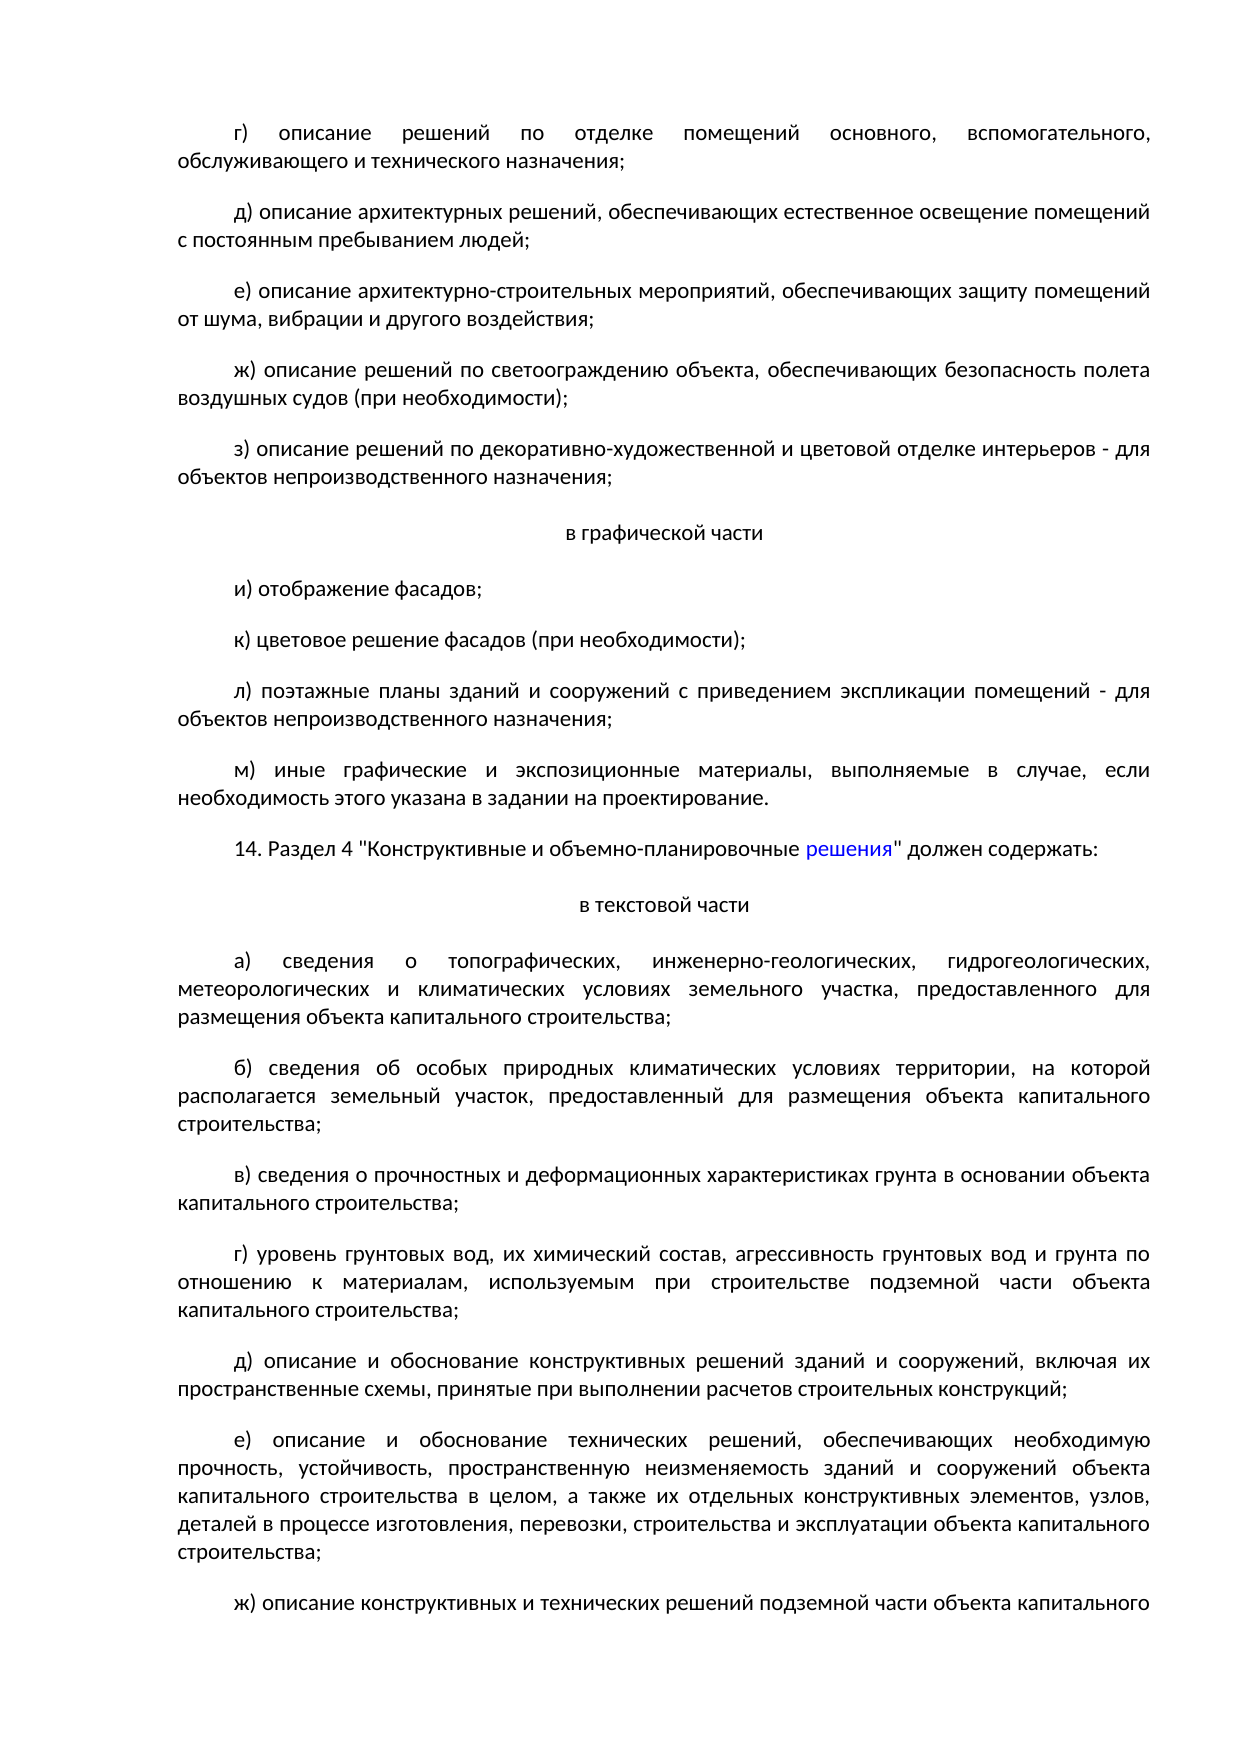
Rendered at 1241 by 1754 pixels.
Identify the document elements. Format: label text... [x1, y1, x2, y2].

text и) отображение фасадов; [177, 574, 1152, 602]
text 14. Раздел 4 "Конструктивные и объемно-планировочные решения" должен содержать: [177, 834, 1152, 862]
text е) описание и обоснование технических решений, обеспечивающих необходимую прочность, устойчивость, пространственную неизменяемость зданий и сооружений объекта капитального строительства в целом, а также их отдельных конструктивных элементов, узлов, деталей в процессе изготовления, перевозки, строительства и эксплуатации объекта капитального строительства; [177, 1425, 1152, 1565]
text м) иные графические и экспозиционные материалы, выполняемые в случае, если необходимость этого указана в задании на проектирование. [177, 755, 1152, 811]
text е) описание архитектурно-строительных мероприятий, обеспечивающих защиту помещений от шума, вибрации и другого воздействия; [177, 276, 1152, 332]
text к) цветовое решение фасадов (при необходимости); [177, 625, 1152, 653]
text ж) описание решений по светоограждению объекта, обеспечивающих безопасность полета воздушных судов (при необходимости); [177, 355, 1152, 411]
text в графической части [177, 518, 1152, 546]
text а) сведения о топографических, инженерно-геологических, гидрогеологических, метеорологических и климатических условиях земельного участка, предоставленного для размещения объекта капитального строительства; [177, 946, 1152, 1030]
text в) сведения о прочностных и деформационных характеристиках грунта в основании объекта капитального строительства; [177, 1160, 1152, 1216]
text з) описание решений по декоративно-художественной и цветовой отделке интерьеров - для объектов непроизводственного назначения; [177, 434, 1152, 490]
text б) сведения об особых природных климатических условиях территории, на которой располагается земельный участок, предоставленный для размещения объекта капитального строительства; [177, 1053, 1152, 1137]
text г) уровень грунтовых вод, их химический состав, агрессивность грунтовых вод и грунта по отношению к материалам, используемым при строительстве подземной части объекта капитального строительства; [177, 1239, 1152, 1323]
text д) описание и обоснование конструктивных решений зданий и сооружений, включая их пространственные схемы, принятые при выполнении расчетов строительных конструкций; [177, 1346, 1152, 1402]
text в текстовой части [177, 890, 1152, 918]
text д) описание архитектурных решений, обеспечивающих естественное освещение помещений с постоянным пребыванием людей; [177, 197, 1152, 253]
text л) поэтажные планы зданий и сооружений с приведением экспликации помещений - для объектов непроизводственного назначения; [177, 676, 1152, 732]
text г) описание решений по отделке помещений основного, вспомогательного, обслуживающего и технического назначения; [177, 118, 1152, 174]
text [177, 1588, 1152, 1616]
